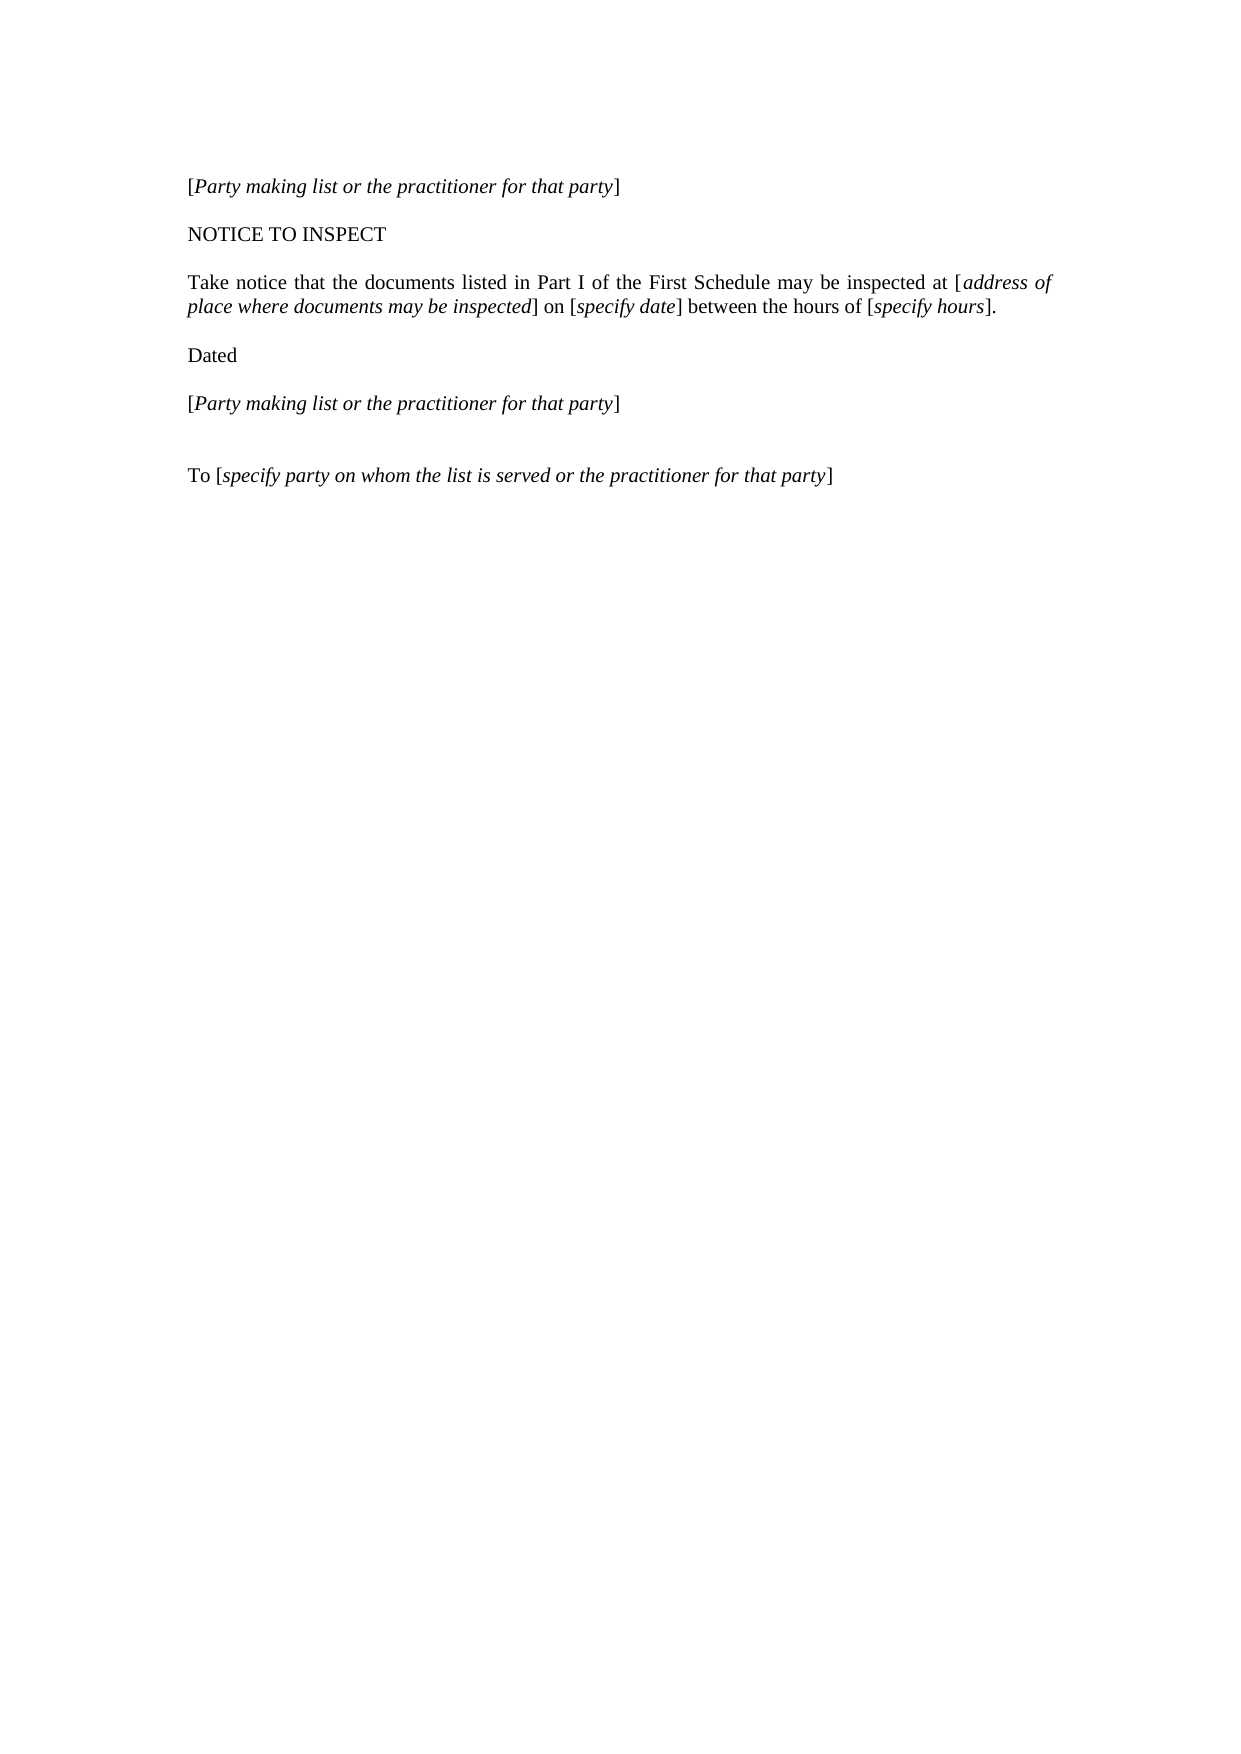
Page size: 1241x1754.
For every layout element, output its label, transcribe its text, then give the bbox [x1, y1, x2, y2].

text Take notice that the documents listed in Part I of the First Schedule may be inspected at [address of place where documents may be inspected] on [specify date] between the hours of [specify hours]. [187, 270, 1053, 318]
text [Party making list or the practitioner for that party] [187, 391, 1053, 415]
text To [specify party on whom the list is served or the practitioner for that party] [187, 463, 1053, 487]
text [Party making list or the practitioner for that party] [187, 174, 1053, 198]
text Dated [187, 342, 1053, 367]
text NOTICE TO INSPECT [187, 222, 1053, 246]
